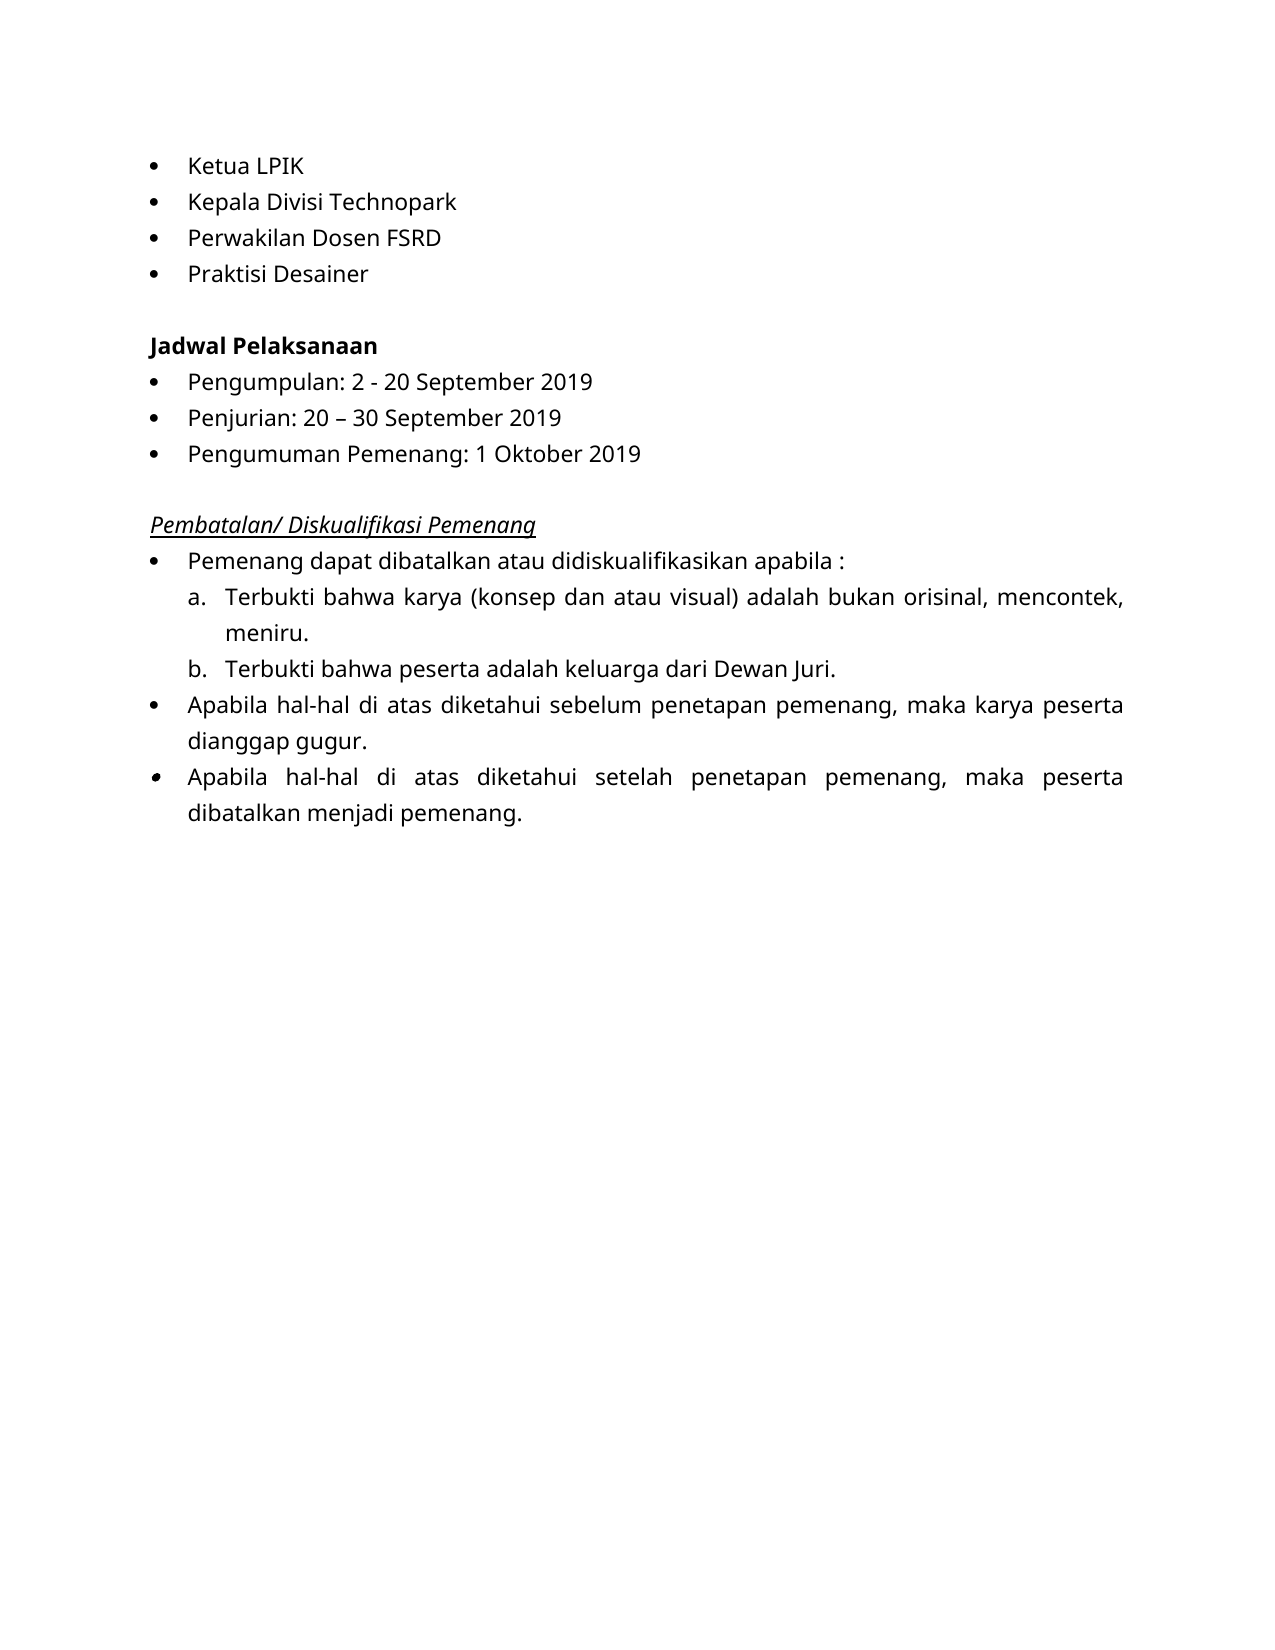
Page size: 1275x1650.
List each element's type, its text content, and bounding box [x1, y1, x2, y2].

list Pengumpulan: 2 - 20 September 2019 [150, 366, 1125, 397]
list Terbukti bahwa karya (konsep dan atau visual) adalah bukan orisinal, mencontek, meniru. [187, 581, 1125, 648]
list Kepala Divisi Technopark [150, 186, 1125, 217]
list Praktisi Desainer [150, 258, 1125, 289]
list Apabila hal-hal di atas diketahui sebelum penetapan pemenang, maka karya peserta dianggap gugur. [150, 689, 1125, 756]
list Terbukti bahwa peserta adalah keluarga dari Dewan Juri. [187, 653, 1125, 684]
list Pemenang dapat dibatalkan atau didiskualifikasikan apabila : [150, 545, 1125, 577]
text Jadwal Pelaksanaan [150, 330, 1125, 361]
list Ketua LPIK [150, 150, 1125, 181]
text Pembatalan/ Diskualifikasi Pemenang [150, 509, 1125, 541]
list Perwakilan Dosen FSRD [150, 222, 1125, 253]
list Penjurian: 20 – 30 September 2019 [150, 402, 1125, 433]
list Pengumuman Pemenang: 1 Oktober 2019 [150, 437, 1125, 469]
list Apabila hal-hal di atas diketahui setelah penetapan pemenang, maka peserta dibatalkan menjadi pemenang. [150, 761, 1125, 828]
